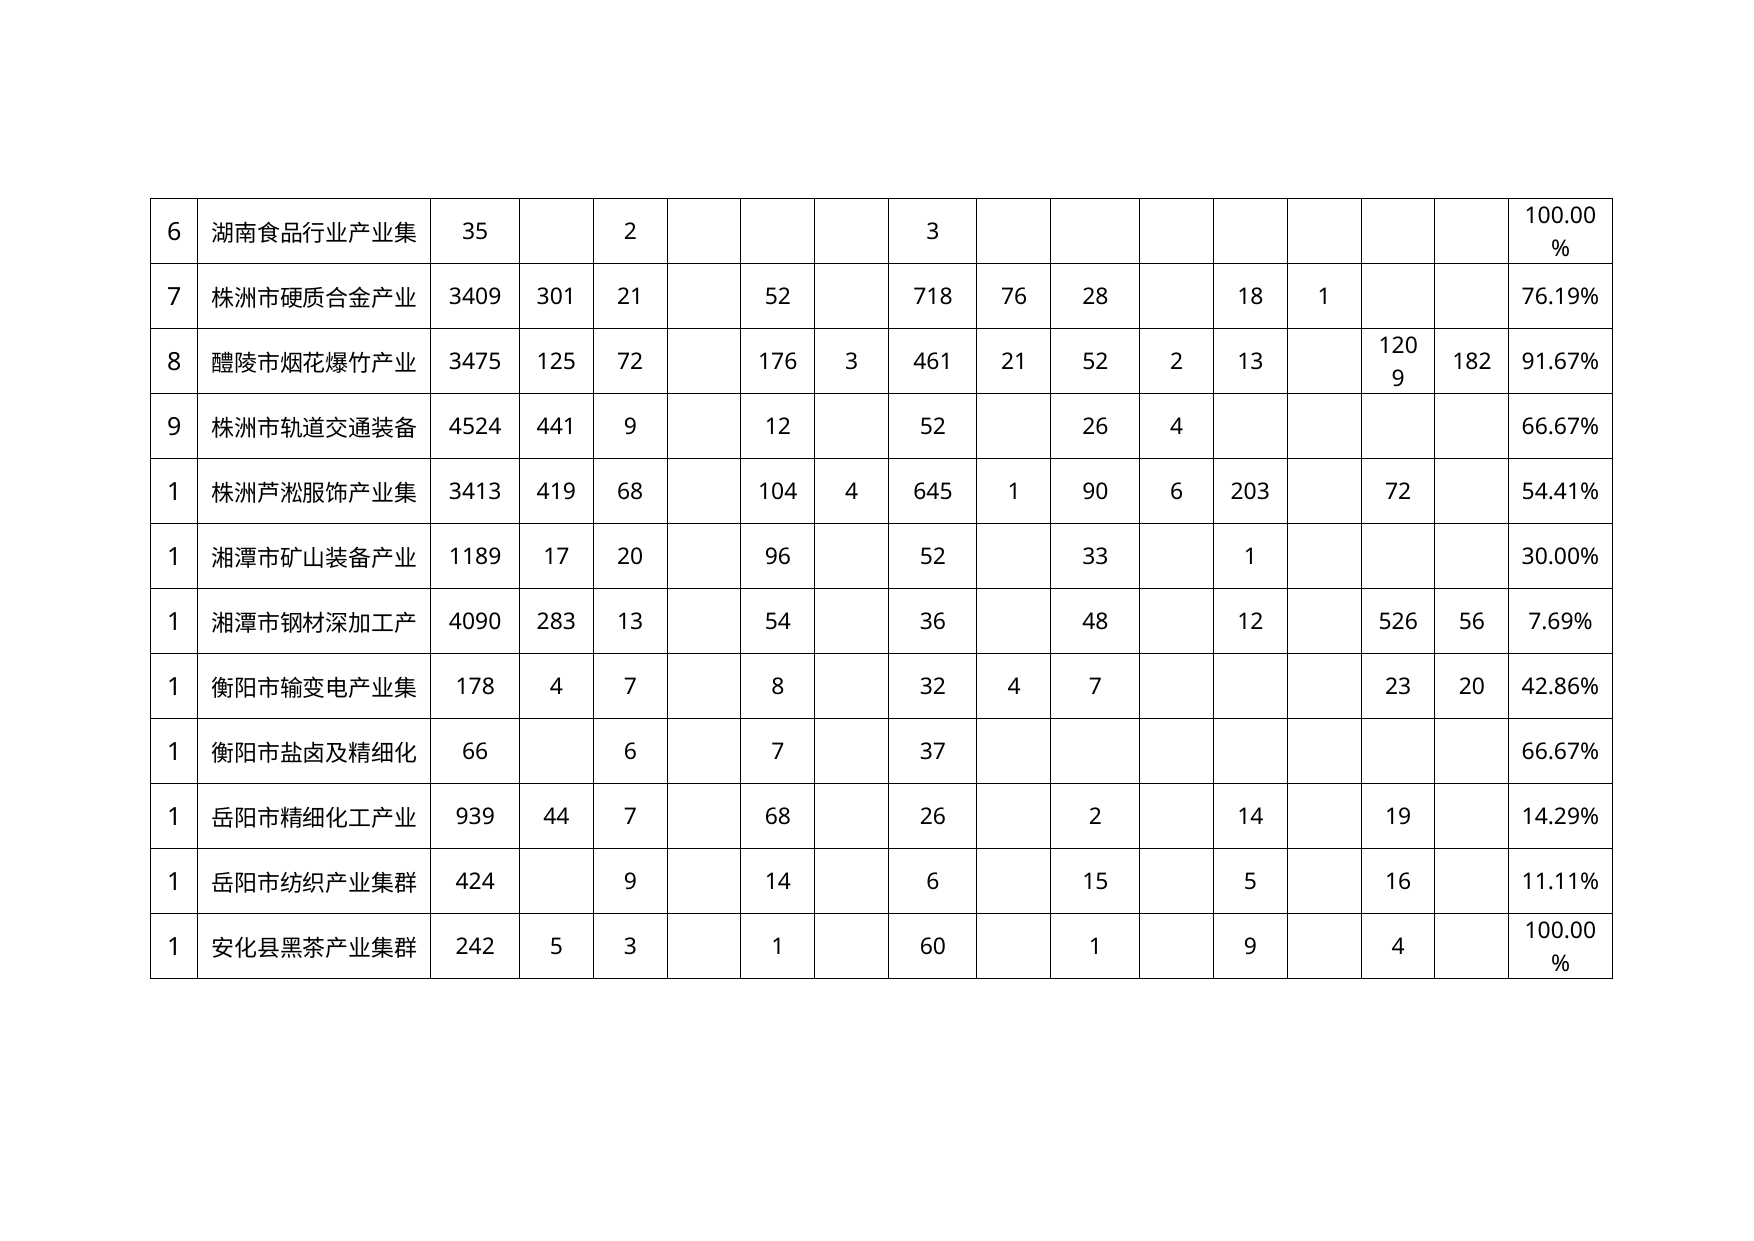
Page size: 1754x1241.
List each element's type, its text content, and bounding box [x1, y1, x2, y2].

table_cell 9 [594, 394, 667, 458]
table_cell 16 [151, 849, 197, 913]
table_cell [1435, 719, 1508, 783]
table_cell 66.67% [1509, 394, 1612, 458]
table_cell [1288, 394, 1361, 458]
table_cell 7.69% [1509, 589, 1612, 653]
table_cell 283 [520, 589, 593, 653]
table_cell 441 [520, 394, 593, 458]
table_cell [1435, 524, 1508, 588]
table_cell [815, 199, 888, 263]
table_cell [1140, 784, 1213, 848]
table_cell [1362, 199, 1434, 263]
table_cell [977, 524, 1050, 588]
table_cell 衡阳市输变电产业集群窗口平台 [198, 654, 430, 718]
table_cell [1435, 784, 1508, 848]
table_cell [1435, 394, 1508, 458]
table_cell 4 [815, 459, 888, 523]
table_cell 104 [741, 459, 814, 523]
table_cell 36 [889, 589, 976, 653]
table_cell 14 [741, 849, 814, 913]
table_cell [977, 394, 1050, 458]
table_cell [815, 719, 888, 783]
table_cell [815, 524, 888, 588]
table_cell [1288, 329, 1361, 393]
table_cell [741, 199, 814, 263]
table_cell 32 [889, 654, 976, 718]
table_cell [1288, 849, 1361, 913]
table_cell 424 [431, 849, 519, 913]
table_cell 72 [1362, 459, 1434, 523]
table_cell [1214, 654, 1287, 718]
table_cell [1140, 654, 1213, 718]
table_cell [520, 199, 593, 263]
table_cell 66 [431, 719, 519, 783]
table_cell [668, 654, 740, 718]
table_cell [668, 394, 740, 458]
table_cell 72 [594, 329, 667, 393]
table_cell 7 [594, 654, 667, 718]
table_cell 5 [1214, 849, 1287, 913]
table_cell [668, 459, 740, 523]
table_cell [1214, 199, 1287, 263]
table_cell [1051, 199, 1139, 263]
table_cell 4 [977, 654, 1050, 718]
table_cell 7 [151, 264, 197, 328]
table_cell [1214, 719, 1287, 783]
table_cell 2 [1140, 329, 1213, 393]
table_cell 14 [151, 719, 197, 783]
table_cell [520, 849, 593, 913]
table_cell 14 [1214, 784, 1287, 848]
table_cell 3475 [431, 329, 519, 393]
table_cell 7 [741, 719, 814, 783]
table_cell [668, 784, 740, 848]
table_cell 4 [1140, 394, 1213, 458]
table_cell [1288, 524, 1361, 588]
table_cell [977, 914, 1050, 978]
table_cell 3 [889, 199, 976, 263]
table_cell 岳阳市纺织产业集群窗口平台 [198, 849, 430, 913]
table_cell [977, 784, 1050, 848]
table_cell 17 [151, 914, 197, 978]
table_cell [1435, 459, 1508, 523]
table_cell [1140, 849, 1213, 913]
table_cell 3409 [431, 264, 519, 328]
table_cell 33 [1051, 524, 1139, 588]
table_cell 4 [1362, 914, 1434, 978]
table_cell [1288, 719, 1361, 783]
table_cell 13 [594, 589, 667, 653]
table_cell 5 [520, 914, 593, 978]
table_cell 岳阳市精细化工产业集群窗口平台 [198, 784, 430, 848]
table_cell [815, 849, 888, 913]
table_cell [1288, 199, 1361, 263]
table_cell 12 [741, 394, 814, 458]
table_cell 12 [151, 589, 197, 653]
table_cell [977, 589, 1050, 653]
table_cell [815, 784, 888, 848]
table_cell 178 [431, 654, 519, 718]
table_cell 14.29% [1509, 784, 1612, 848]
table_cell 23 [1362, 654, 1434, 718]
table_cell 湘潭市钢材深加工产业集群窗口平台 [198, 589, 430, 653]
table_cell [668, 849, 740, 913]
table_cell 301 [520, 264, 593, 328]
table_cell 90 [1051, 459, 1139, 523]
table_cell [520, 719, 593, 783]
table_cell [1140, 264, 1213, 328]
table_cell [1288, 784, 1361, 848]
table_cell 4 [520, 654, 593, 718]
table_cell 醴陵市烟花爆竹产业集群窗口平台 [198, 329, 430, 393]
table_cell 48 [1051, 589, 1139, 653]
table_cell 42.86% [1509, 654, 1612, 718]
table_cell 18 [1214, 264, 1287, 328]
table_cell 9 [594, 849, 667, 913]
table_cell [1288, 589, 1361, 653]
table_cell 3413 [431, 459, 519, 523]
table_cell 54 [741, 589, 814, 653]
table_cell 1 [1214, 524, 1287, 588]
table_cell 91.67% [1509, 329, 1612, 393]
table_cell 1209 [1362, 329, 1434, 393]
table_cell 6 [889, 849, 976, 913]
table_cell 26 [1051, 394, 1139, 458]
table_cell 176 [741, 329, 814, 393]
table_cell 3 [815, 329, 888, 393]
table_cell 21 [977, 329, 1050, 393]
table_cell 461 [889, 329, 976, 393]
table_cell [1435, 199, 1508, 263]
table_cell 203 [1214, 459, 1287, 523]
table_cell 68 [594, 459, 667, 523]
table_cell 526 [1362, 589, 1434, 653]
table_cell 718 [889, 264, 976, 328]
table_cell 30.00% [1509, 524, 1612, 588]
table_cell [1214, 394, 1287, 458]
table_cell 8 [151, 329, 197, 393]
table_cell [1051, 719, 1139, 783]
table_cell 52 [889, 394, 976, 458]
table_cell 13 [151, 654, 197, 718]
table_cell 4524 [431, 394, 519, 458]
table_cell [977, 849, 1050, 913]
table_cell 76.19% [1509, 264, 1612, 328]
table_cell 12 [1214, 589, 1287, 653]
table_cell [668, 914, 740, 978]
table_cell [668, 589, 740, 653]
table_cell 安化县黑茶产业集群窗口平台 [198, 914, 430, 978]
table_cell 11 [151, 524, 197, 588]
table_cell [1140, 524, 1213, 588]
table_cell 52 [889, 524, 976, 588]
table_cell 20 [594, 524, 667, 588]
table_cell 1 [741, 914, 814, 978]
table_cell 1189 [431, 524, 519, 588]
table_cell 2 [1051, 784, 1139, 848]
table_cell 17 [520, 524, 593, 588]
table_cell [815, 589, 888, 653]
table_cell 湖南食品行业产业集群窗口平台 [198, 199, 430, 263]
table_cell [668, 199, 740, 263]
table_cell [1288, 459, 1361, 523]
table_cell [815, 264, 888, 328]
table_cell 939 [431, 784, 519, 848]
table_cell 68 [741, 784, 814, 848]
table_cell 52 [1051, 329, 1139, 393]
table_cell 21 [594, 264, 667, 328]
table_cell 19 [1362, 784, 1434, 848]
table_cell 76 [977, 264, 1050, 328]
table_cell [1288, 914, 1361, 978]
table_cell 1 [977, 459, 1050, 523]
table_cell 株洲市轨道交通装备产业集群窗口平台 [198, 394, 430, 458]
table_cell 9 [1214, 914, 1287, 978]
table_cell 13 [1214, 329, 1287, 393]
table_cell 100.00% [1509, 914, 1612, 978]
table_cell 6 [151, 199, 197, 263]
table_cell 7 [1051, 654, 1139, 718]
table_cell 37 [889, 719, 976, 783]
table_cell 衡阳市盐卤及精细化工产业集群窗口平台 [198, 719, 430, 783]
table_cell 96 [741, 524, 814, 588]
table_cell [815, 654, 888, 718]
table_cell 湘潭市矿山装备产业集群窗口平台 [198, 524, 430, 588]
table_cell 125 [520, 329, 593, 393]
table_cell 645 [889, 459, 976, 523]
table_cell 8 [741, 654, 814, 718]
table_cell 35 [431, 199, 519, 263]
table_cell 26 [889, 784, 976, 848]
table_cell 182 [1435, 329, 1508, 393]
table_cell 54.41% [1509, 459, 1612, 523]
table_cell 100.00% [1509, 199, 1612, 263]
table_cell [1140, 589, 1213, 653]
table_cell 10 [151, 459, 197, 523]
table_cell 6 [1140, 459, 1213, 523]
table_cell 419 [520, 459, 593, 523]
table_cell 52 [741, 264, 814, 328]
table_cell 16 [1362, 849, 1434, 913]
table_cell [1435, 264, 1508, 328]
table_cell [1140, 719, 1213, 783]
table_cell [668, 264, 740, 328]
table_cell [668, 719, 740, 783]
table_cell [1362, 719, 1434, 783]
table_cell [1435, 914, 1508, 978]
table_cell 6 [594, 719, 667, 783]
table_cell 11.11% [1509, 849, 1612, 913]
table_cell [668, 329, 740, 393]
table_cell 7 [594, 784, 667, 848]
table_cell 44 [520, 784, 593, 848]
table_cell [1140, 199, 1213, 263]
table_cell 9 [151, 394, 197, 458]
table_cell 株洲市硬质合金产业集群窗口平台 [198, 264, 430, 328]
table_cell 1 [1051, 914, 1139, 978]
table_cell [1362, 264, 1434, 328]
table_cell 66.67% [1509, 719, 1612, 783]
table_cell [1140, 914, 1213, 978]
table_cell 56 [1435, 589, 1508, 653]
table_cell [977, 199, 1050, 263]
table_cell [815, 914, 888, 978]
table_cell 株洲芦淞服饰产业集群窗口平台 [198, 459, 430, 523]
table_cell [1362, 524, 1434, 588]
table_cell 15 [1051, 849, 1139, 913]
table_cell 28 [1051, 264, 1139, 328]
table_cell [1362, 394, 1434, 458]
table_cell [977, 719, 1050, 783]
table_cell [1435, 849, 1508, 913]
table_cell 15 [151, 784, 197, 848]
table_cell 4090 [431, 589, 519, 653]
table_cell 242 [431, 914, 519, 978]
table_cell [815, 394, 888, 458]
table_cell 20 [1435, 654, 1508, 718]
table_cell 1 [1288, 264, 1361, 328]
table_cell 2 [594, 199, 667, 263]
table_cell 3 [594, 914, 667, 978]
table_cell [668, 524, 740, 588]
table_cell 60 [889, 914, 976, 978]
table_cell [1288, 654, 1361, 718]
